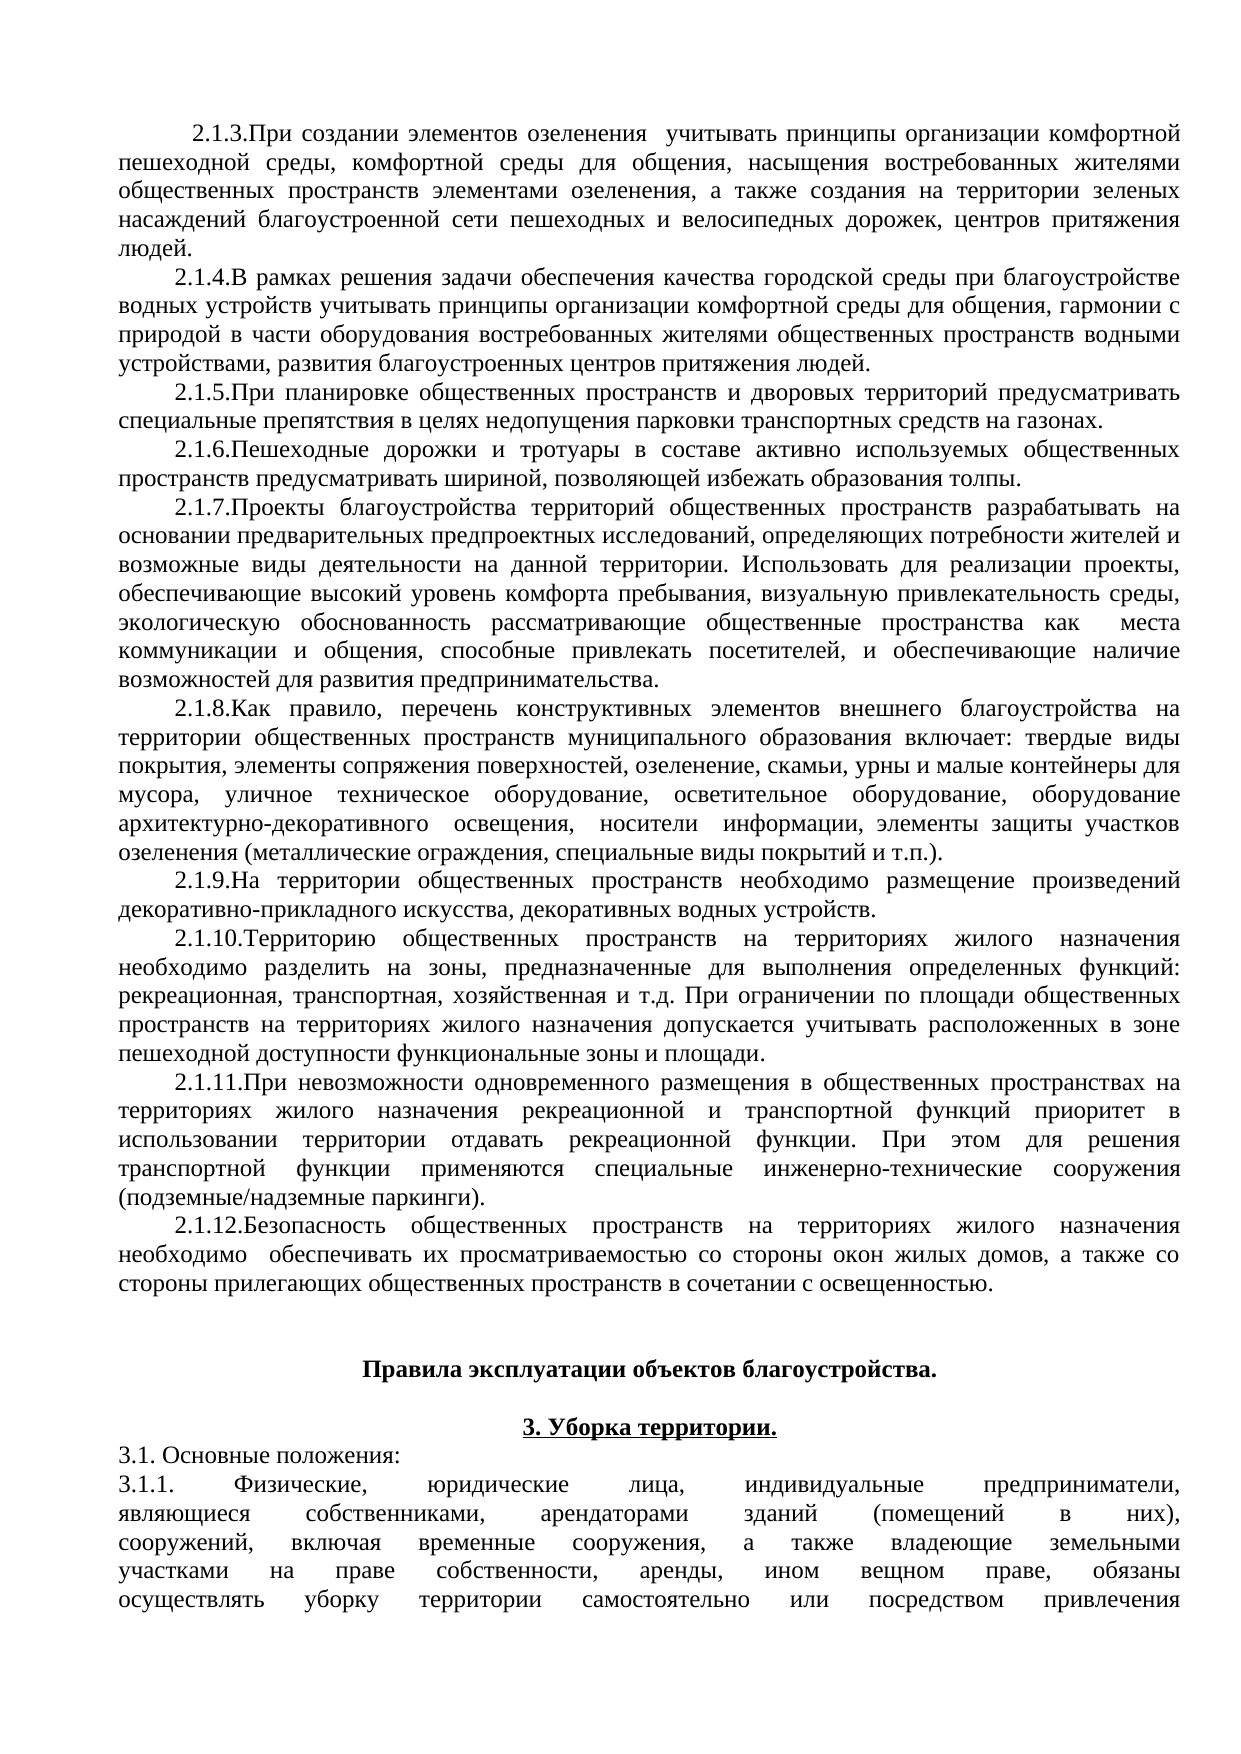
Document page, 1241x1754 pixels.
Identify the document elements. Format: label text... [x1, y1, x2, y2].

text 2.1.10.Территорию общественных пространств на территориях жилого назначения необходимо разделить на зоны, предназначенные для выполнения определенных функций: рекреационная, транспортная, хозяйственная и т.д. При ограничении по площади общественных пространств на территориях жилого назначения допускается учитывать расположенных в зоне пешеходной доступности функциональные зоны и площади. [118, 923, 1181, 1067]
text 2.1.12.Безопасность общественных пространств на территориях жилого назначения необходимо обеспечивать их просматриваемостью со стороны окон жилых домов, а также со стороны прилегающих общественных пространств в сочетании с освещенностью. [118, 1211, 1181, 1297]
text 3.1. Основные положения: [118, 1441, 1181, 1469]
text 2.1.9.На территории общественных пространств необходимо размещение произведений декоративно-прикладного искусства, декоративных водных устройств. [118, 866, 1181, 923]
text 2.1.4.В рамках решения задачи обеспечения качества городской среды при благоустройстве водных устройств учитывать принципы организации комфортной среды для общения, гармонии с природой в части оборудования востребованных жителями общественных пространств водными устройствами, развития благоустроенных центров притяжения людей. [118, 262, 1181, 377]
text 3. Уборка территории. [118, 1412, 1181, 1441]
text 2.1.8.Как правило, перечень конструктивных элементов внешнего благоустройства на территории общественных пространств муниципального образования включает: твердые виды покрытия, элементы сопряжения поверхностей, озеленение, скамьи, урны и малые контейнеры для мусора, уличное техническое оборудование, осветительное оборудование, оборудование архитектурно-декоративного освещения, носители информации, элементы защиты участков озеленения (металлические ограждения, специальные виды покрытий и т.п.). [118, 693, 1181, 866]
text 2.1.3.При создании элементов озеленения учитывать принципы организации комфортной пешеходной среды, комфортной среды для общения, насыщения востребованных жителями общественных пространств элементами озеленения, а также создания на территории зеленых насаждений благоустроенной сети пешеходных и велосипедных дорожек, центров притяжения людей. [118, 118, 1181, 262]
text 2.1.5.При планировке общественных пространств и дворовых территорий предусматривать специальные препятствия в целях недопущения парковки транспортных средств на газонах. [118, 377, 1181, 434]
text 2.1.7.Проекты благоустройства территорий общественных пространств разрабатывать на основании предварительных предпроектных исследований, определяющих потребности жителей и возможные виды деятельности на данной территории. Использовать для реализации проекты, обеспечивающие высокий уровень комфорта пребывания, визуальную привлекательность среды, экологическую обоснованность рассматривающие общественные пространства как места коммуникации и общения, способные привлекать посетителей, и обеспечивающие наличие возможностей для развития предпринимательства. [118, 492, 1181, 693]
text 2.1.11.При невозможности одновременного размещения в общественных пространствах на территориях жилого назначения рекреационной и транспортной функций приоритет в использовании территории отдавать рекреационной функции. При этом для решения транспортной функции применяются специальные инженерно-технические сооружения (подземные/надземные паркинги). [118, 1067, 1181, 1211]
text 2.1.6.Пешеходные дорожки и тротуары в составе активно используемых общественных пространств предусматривать шириной, позволяющей избежать образования толпы. [118, 434, 1181, 492]
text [118, 1469, 1181, 1613]
text Правила эксплуатации объектов благоустройства. [118, 1354, 1181, 1383]
